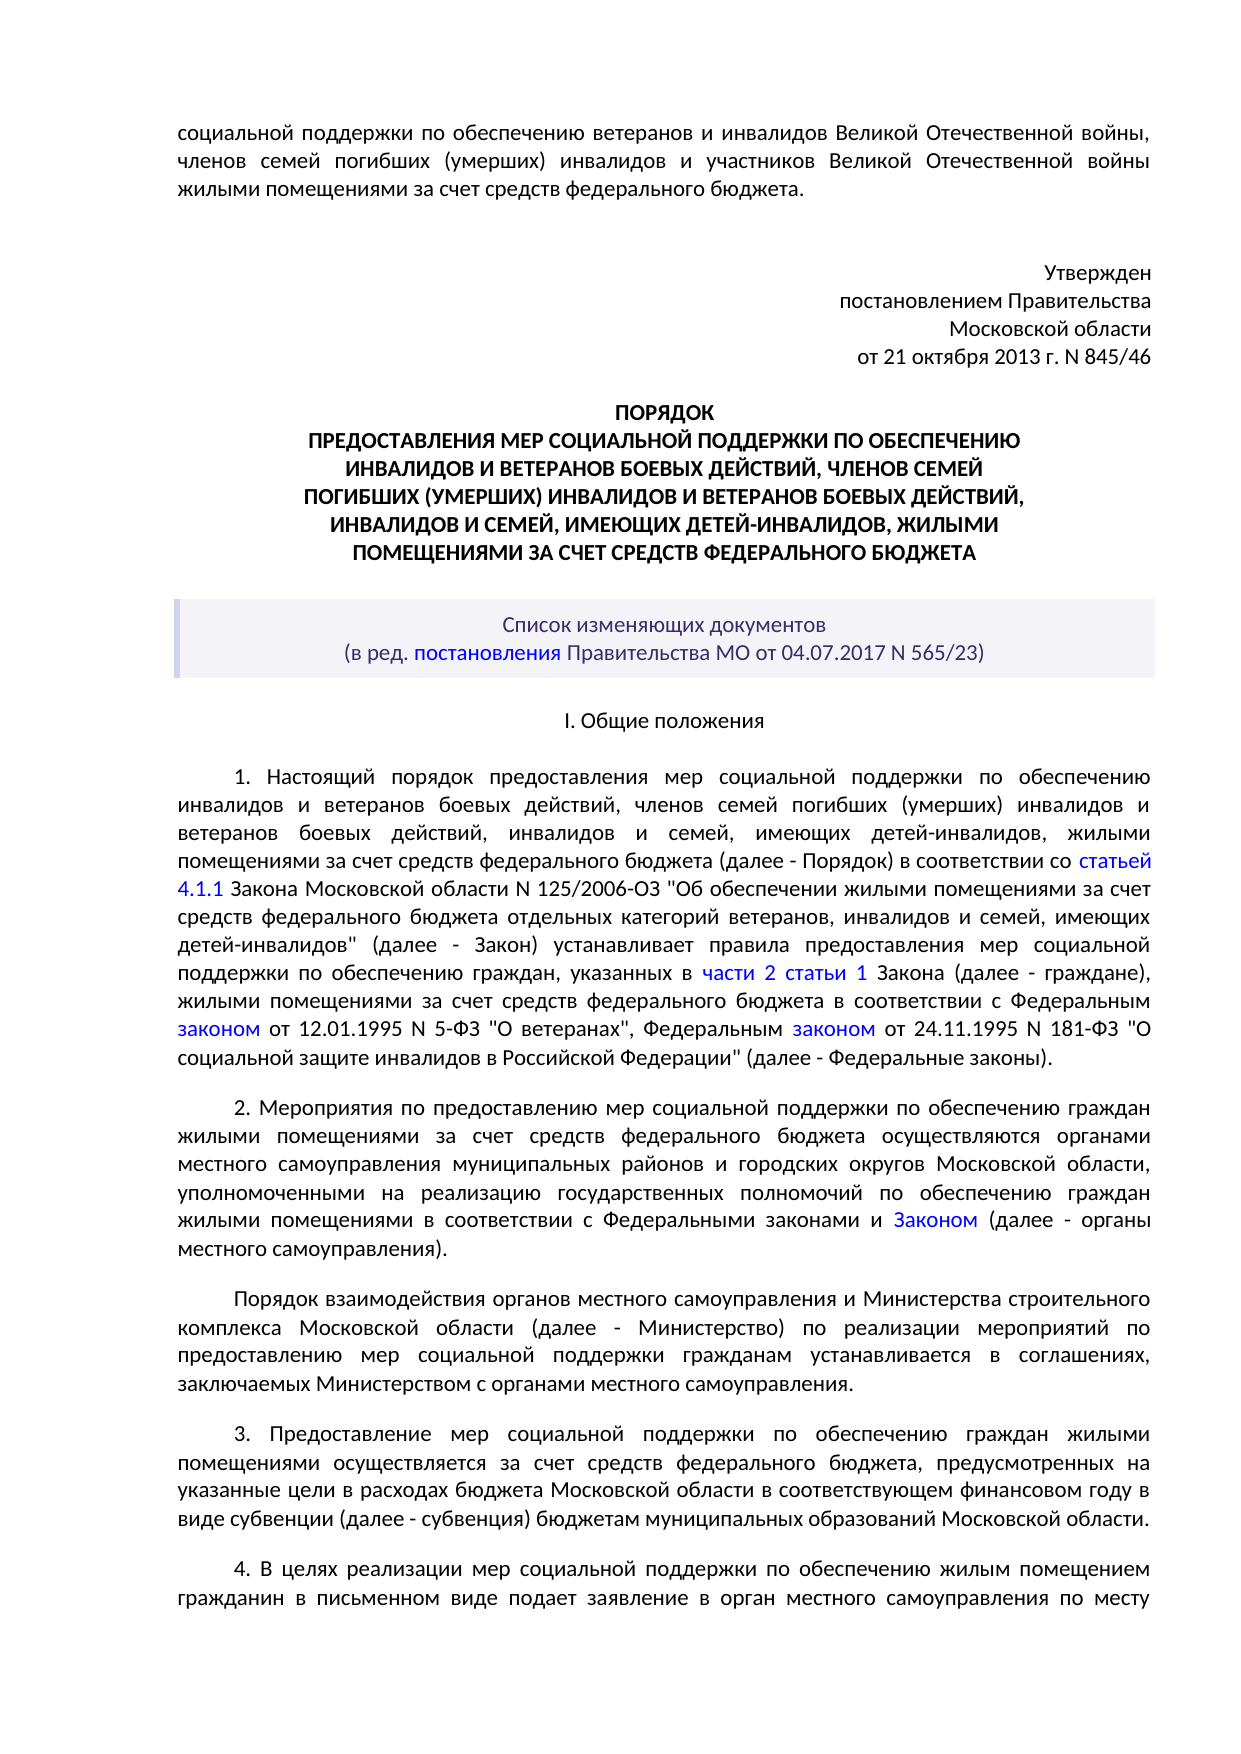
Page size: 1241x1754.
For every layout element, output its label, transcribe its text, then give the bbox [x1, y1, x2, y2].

table_header Список изменяющих документов (в ред. постановления Правительства МО от 04.07.2017 N 565/23) [180, 599, 1149, 678]
text постановлением Правительства [177, 286, 1152, 314]
title ПРЕДОСТАВЛЕНИЯ МЕР СОЦИАЛЬНОЙ ПОДДЕРЖКИ ПО ОБЕСПЕЧЕНИЮ [177, 426, 1152, 454]
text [177, 118, 1152, 202]
text 1. Настоящий порядок предоставления мер социальной поддержки по обеспечению инвалидов и ветеранов боевых действий, членов семей погибших (умерших) инвалидов и ветеранов боевых действий, инвалидов и семей, имеющих детей-инвалидов, жилыми помещениями за счет средств федерального бюджета (далее - Порядок) в соответствии со статьей 4.1.1 Закона Московской области N 125/2006-ОЗ "Об обеспечении жилыми помещениями за счет средств федерального бюджета отдельных категорий ветеранов, инвалидов и семей, имеющих детей-инвалидов" (далее - Закон) устанавливает правила предоставления мер социальной поддержки по обеспечению граждан, указанных в части 2 статьи 1 Закона (далее - граждане), жилыми помещениями за счет средств федерального бюджета в соответствии с Федеральным законом от 12.01.1995 N 5-ФЗ "О ветеранах", Федеральным законом от 24.11.1995 N 181-ФЗ "О социальной защите инвалидов в Российской Федерации" (далее - Федеральные законы). [177, 762, 1152, 1071]
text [177, 1554, 1152, 1611]
title ПОГИБШИХ (УМЕРШИХ) ИНВАЛИДОВ И ВЕТЕРАНОВ БОЕВЫХ ДЕЙСТВИЙ, [177, 482, 1152, 510]
text Порядок взаимодействия органов местного самоуправления и Министерства строительного комплекса Московской области (далее - Министерство) по реализации мероприятий по предоставлению мер социальной поддержки гражданам устанавливается в соглашениях, заключаемых Министерством с органами местного самоуправления. [177, 1284, 1152, 1397]
text Утвержден [177, 258, 1152, 286]
title ПОМЕЩЕНИЯМИ ЗА СЧЕТ СРЕДСТВ ФЕДЕРАЛЬНОГО БЮДЖЕТА [177, 538, 1152, 566]
text от 21 октября 2013 г. N 845/46 [177, 342, 1152, 370]
title ПОРЯДОК [177, 398, 1152, 426]
text 2. Мероприятия по предоставлению мер социальной поддержки по обеспечению граждан жилыми помещениями за счет средств федерального бюджета осуществляются органами местного самоуправления муниципальных районов и городских округов Московской области, уполномоченными на реализацию государственных полномочий по обеспечению граждан жилыми помещениями в соответствии с Федеральными законами и Законом (далее - органы местного самоуправления). [177, 1093, 1152, 1262]
title ИНВАЛИДОВ И ВЕТЕРАНОВ БОЕВЫХ ДЕЙСТВИЙ, ЧЛЕНОВ СЕМЕЙ [177, 454, 1152, 482]
text I. Общие положения [177, 706, 1152, 734]
text 3. Предоставление мер социальной поддержки по обеспечению граждан жилыми помещениями осуществляется за счет средств федерального бюджета, предусмотренных на указанные цели в расходах бюджета Московской области в соответствующем финансовом году в виде субвенции (далее - субвенция) бюджетам муниципальных образований Московской области. [177, 1419, 1152, 1532]
text Московской области [177, 314, 1152, 342]
title ИНВАЛИДОВ И СЕМЕЙ, ИМЕЮЩИХ ДЕТЕЙ-ИНВАЛИДОВ, ЖИЛЫМИ [177, 510, 1152, 538]
